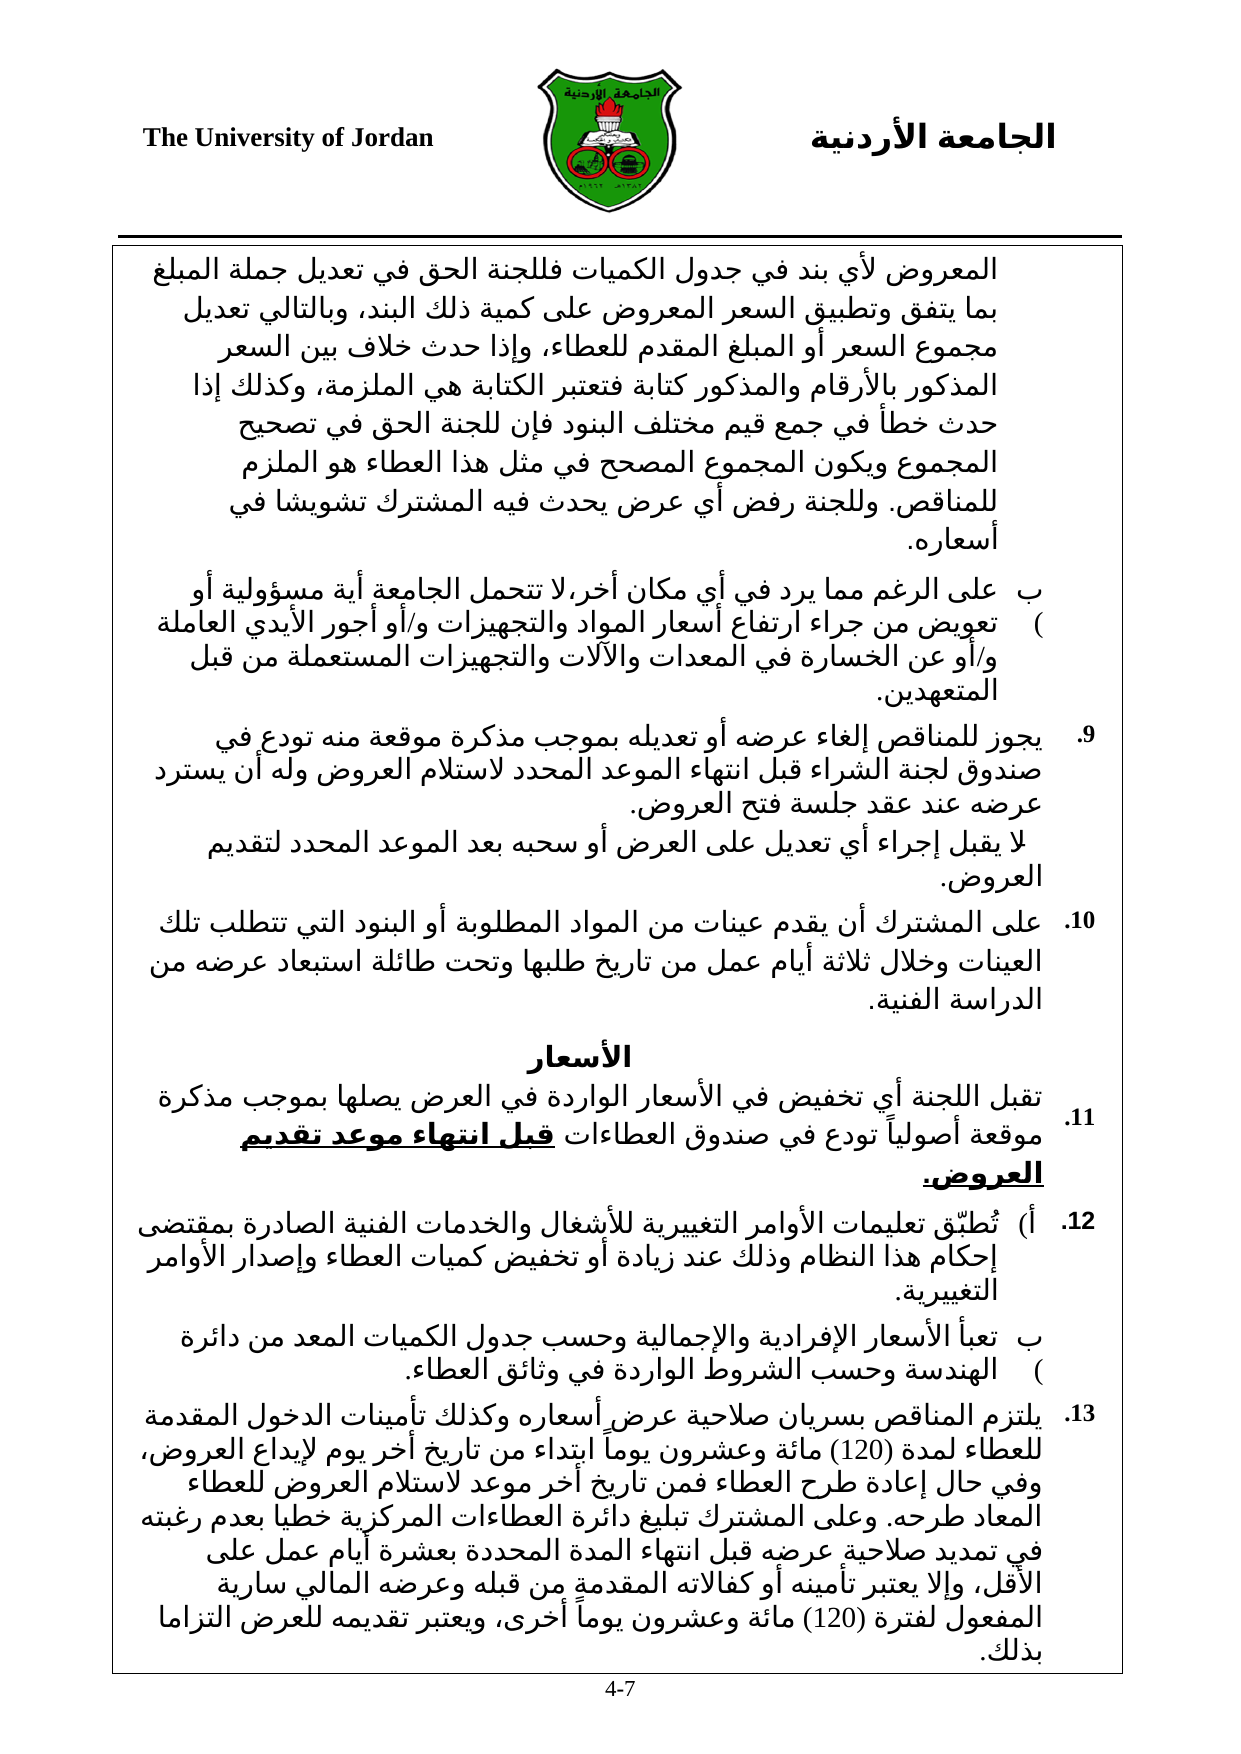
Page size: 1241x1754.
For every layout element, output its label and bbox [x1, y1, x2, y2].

picture [523, 55, 690, 219]
table_header [113, 246, 1122, 1673]
